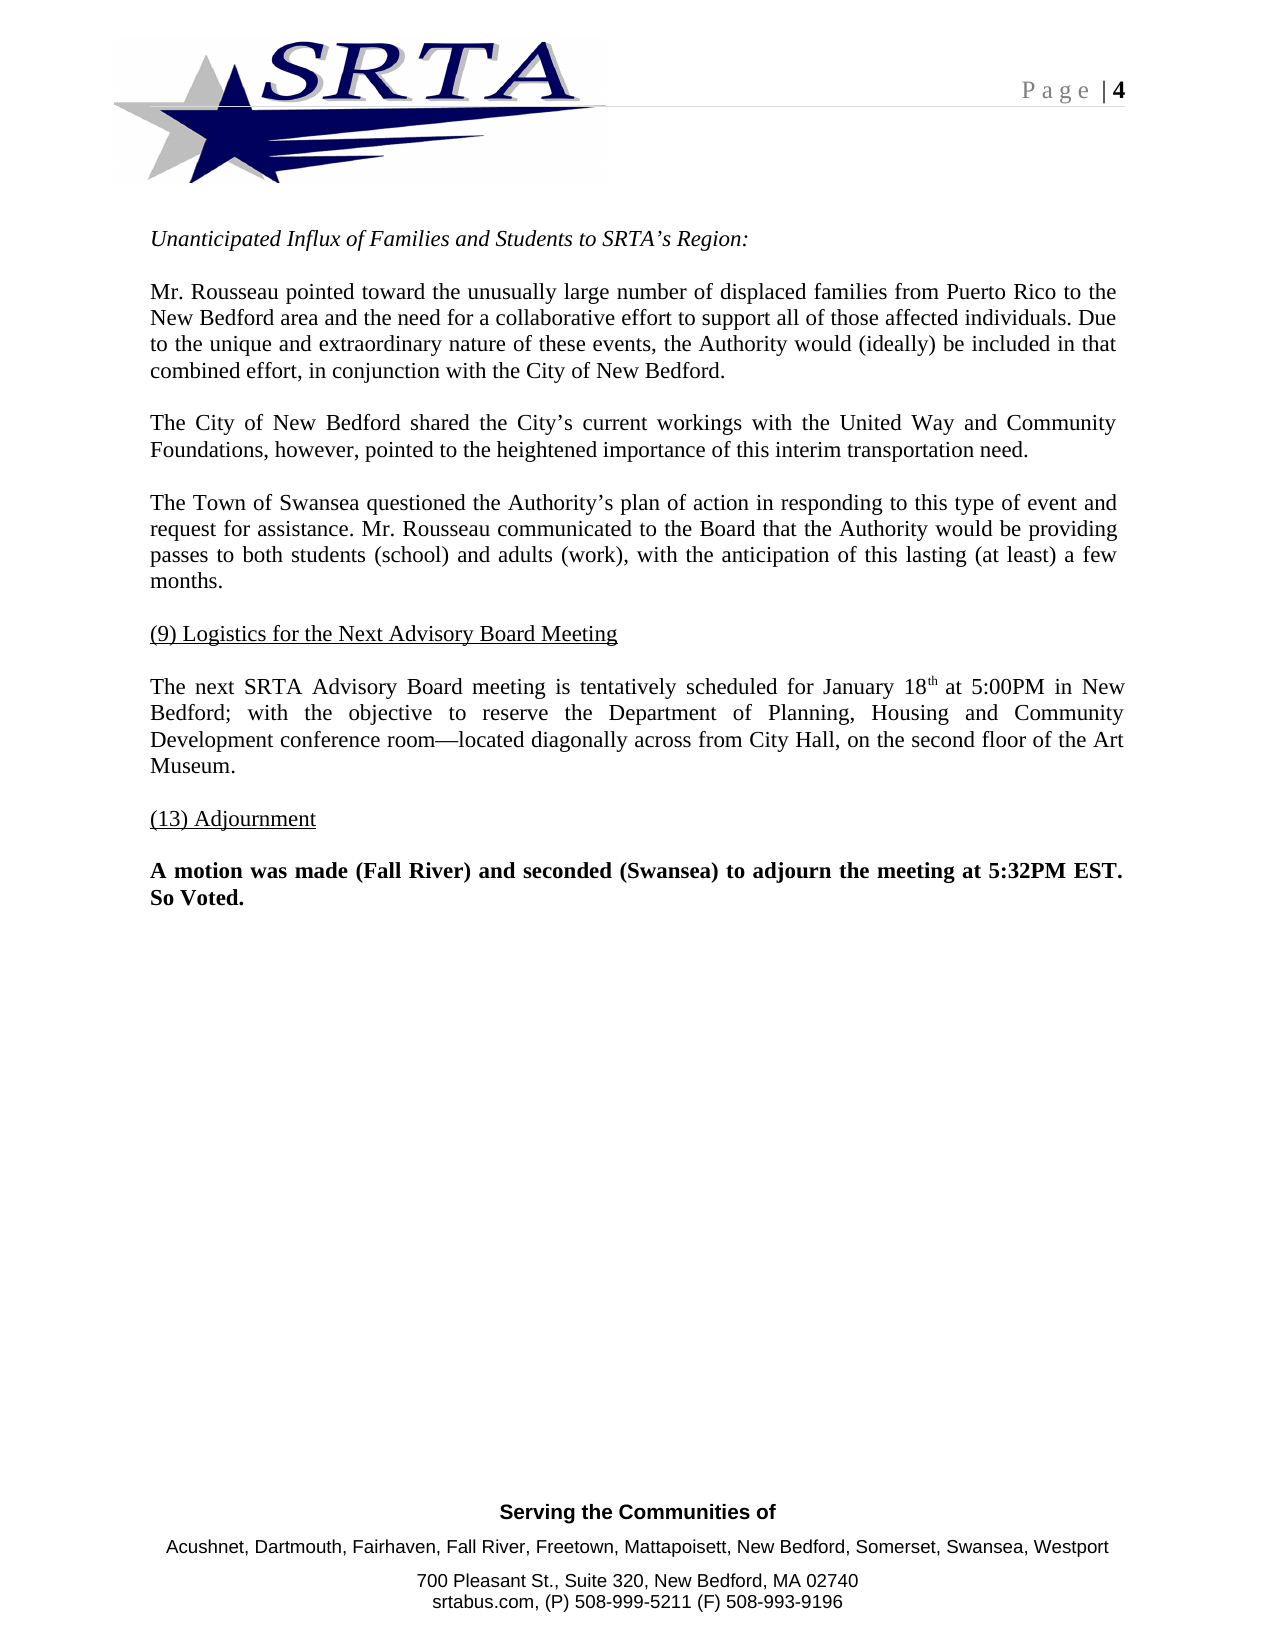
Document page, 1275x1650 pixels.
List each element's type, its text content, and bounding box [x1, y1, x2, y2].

text The next SRTA Advisory Board meeting is tentatively scheduled for January 18th at 5:00PM in New Bedford; with the objective to reserve the Department of Planning, Housing and Community Development conference room—located diagonally across from City Hall, on the second floor of the Art Museum. [150, 673, 1125, 778]
text (13) Adjournment [150, 805, 1125, 831]
text Mr. Rousseau pointed toward the unusually large number of displaced families from Puerto Rico to the New Bedford area and the need for a collaborative effort to support all of those affected individuals. Due to the unique and extraordinary nature of these events, the Authority would (ideally) be included in that combined effort, in conjunction with the City of New Bedford. [150, 278, 1119, 383]
text The Town of Swansea questioned the Authority’s plan of action in responding to this type of event and request for assistance. Mr. Rousseau communicated to the Board that the Authority would be providing passes to both students (school) and adults (work), with the anticipation of this lasting (at least) a few months. [150, 488, 1119, 594]
text A motion was made (Fall River) and seconded (Swansea) to adjourn the meeting at 5:32PM EST. So Voted. [150, 857, 1125, 910]
picture [114, 36, 608, 183]
text (9) Logistics for the Next Advisory Board Meeting [150, 620, 1125, 647]
text Unanticipated Influx of Families and Students to SRTA’s Region: [150, 225, 1119, 251]
text The City of New Bedford shared the City’s current workings with the United Way and Community Foundations, however, pointed to the heightened importance of this interim transportation need. [150, 409, 1119, 462]
